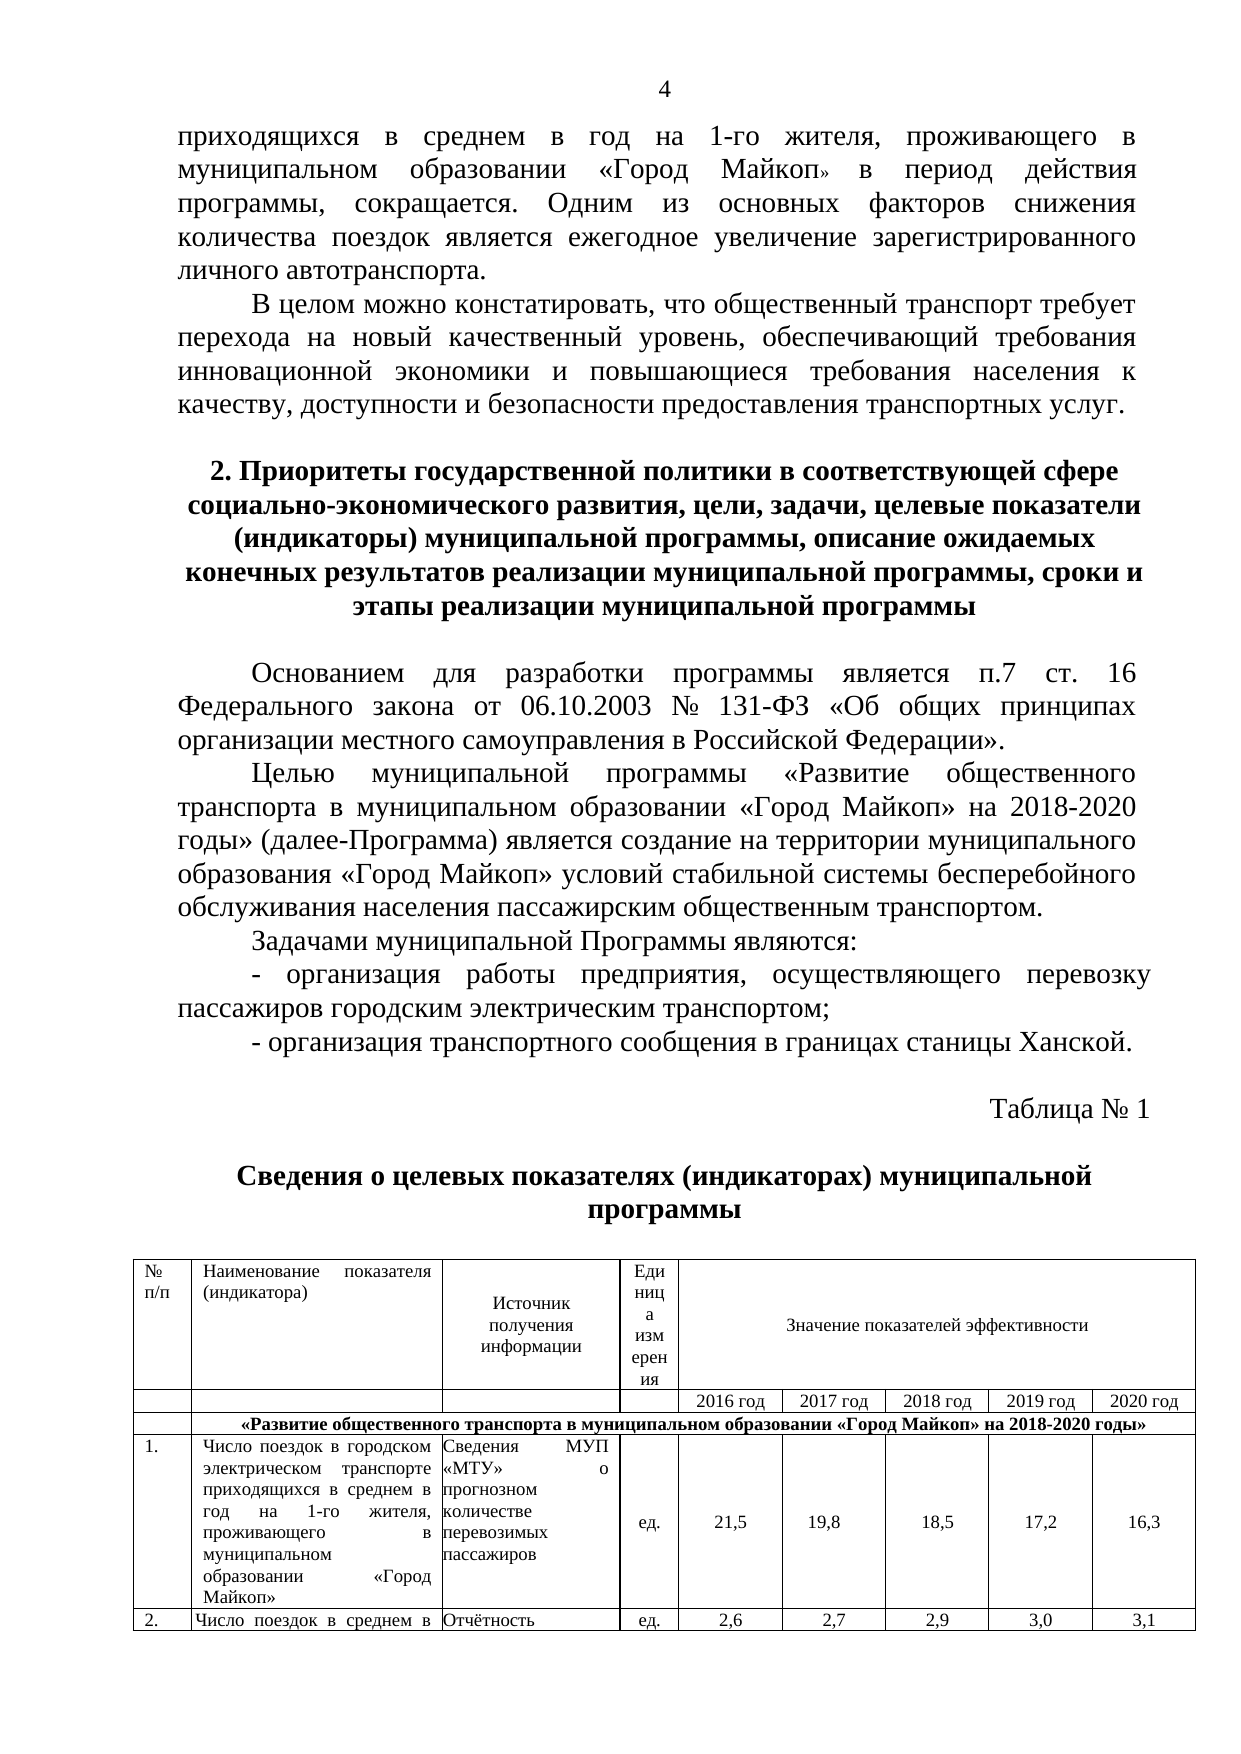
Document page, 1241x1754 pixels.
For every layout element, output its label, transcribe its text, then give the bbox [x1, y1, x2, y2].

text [177, 118, 1137, 286]
table_cell [134, 1413, 191, 1434]
table_cell 17,2 [989, 1435, 1092, 1608]
text Таблица № 1 [177, 1091, 1152, 1124]
table_header Наименование показателя (индикатора) [192, 1260, 442, 1389]
table_header Единица измерения [621, 1260, 678, 1389]
text Задачами муниципальной Программы являются: [177, 923, 1137, 957]
table_cell 2018 год [886, 1390, 988, 1412]
table_header Источник получения информации [443, 1260, 619, 1389]
table_cell 18,5 [886, 1435, 988, 1608]
table_cell 1. [134, 1435, 191, 1608]
text Сведения о целевых показателях (индикаторах) муниципальной программы [177, 1158, 1152, 1225]
text - организация транспортного сообщения в границах станицы Ханской. [177, 1024, 1152, 1057]
table_cell 21,5 [679, 1435, 782, 1608]
text Основанием для разработки программы является п.7 ст. 16 Федерального закона от 06.10.2003 № 131-ФЗ «Об общих принципах организации местного самоуправления в Российской Федерации». [177, 655, 1137, 755]
table_cell 16,3 [1093, 1435, 1195, 1608]
table_cell «Развитие общественного транспорта в муниципальном образовании «Город Майкоп» на 2018-2020 годы» [192, 1413, 1195, 1434]
table_cell 19,8 [783, 1435, 885, 1608]
table_cell Число поездок в городском электрическом транспорте приходящихся в среднем в год на 1-го жителя, проживающего в муниципальном образовании «Город Майкоп» [192, 1435, 442, 1608]
table_cell 2,6 [679, 1609, 782, 1630]
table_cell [443, 1609, 619, 1630]
table_cell 2,7 [783, 1609, 885, 1630]
table_cell 2016 год [679, 1390, 782, 1412]
text - организация работы предприятия, осуществляющего перевозку пассажиров городским электрическим транспортом; [177, 957, 1152, 1024]
table_header № п/п [134, 1260, 191, 1389]
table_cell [192, 1609, 442, 1630]
table_cell [443, 1390, 619, 1412]
table_cell 3,0 [989, 1609, 1092, 1630]
table_cell 2019 год [989, 1390, 1092, 1412]
table_cell 2. [134, 1609, 191, 1630]
text В целом можно констатировать, что общественный транспорт требует перехода на новый качественный уровень, обеспечивающий требования инновационной экономики и повышающиеся требования населения к качеству, доступности и безопасности предоставления транспортных услуг. [177, 286, 1137, 420]
table_cell [621, 1390, 678, 1412]
table_header Значение показателей эффективности [679, 1260, 1195, 1389]
text Целью муниципальной программы «Развитие общественного транспорта в муниципальном образовании «Город Майкоп» на 2018-2020 годы» (далее-Программа) является создание на территории муниципального образования «Город Майкоп» условий стабильной системы бесперебойного обслуживания населения пассажирским общественным транспортом. [177, 755, 1137, 923]
table_cell [192, 1390, 442, 1412]
table_cell 2020 год [1093, 1390, 1195, 1412]
table_cell Сведения МУП «МТУ» о прогнозном количестве перевозимых пассажиров [443, 1435, 619, 1608]
table_cell ед. [621, 1435, 678, 1608]
table_cell 2017 год [783, 1390, 885, 1412]
table_cell [134, 1390, 191, 1412]
table_cell 3,1 [1093, 1609, 1195, 1630]
text 2. Приоритеты государственной политики в соответствующей сфере социально-экономического развития, цели, задачи, целевые показатели (индикаторы) муниципальной программы, описание ожидаемых конечных результатов реализации муниципальной программы, сроки и этапы реализации муниципальной программы [177, 453, 1152, 621]
table_cell ед. [621, 1609, 678, 1630]
table_cell 2,9 [886, 1609, 988, 1630]
